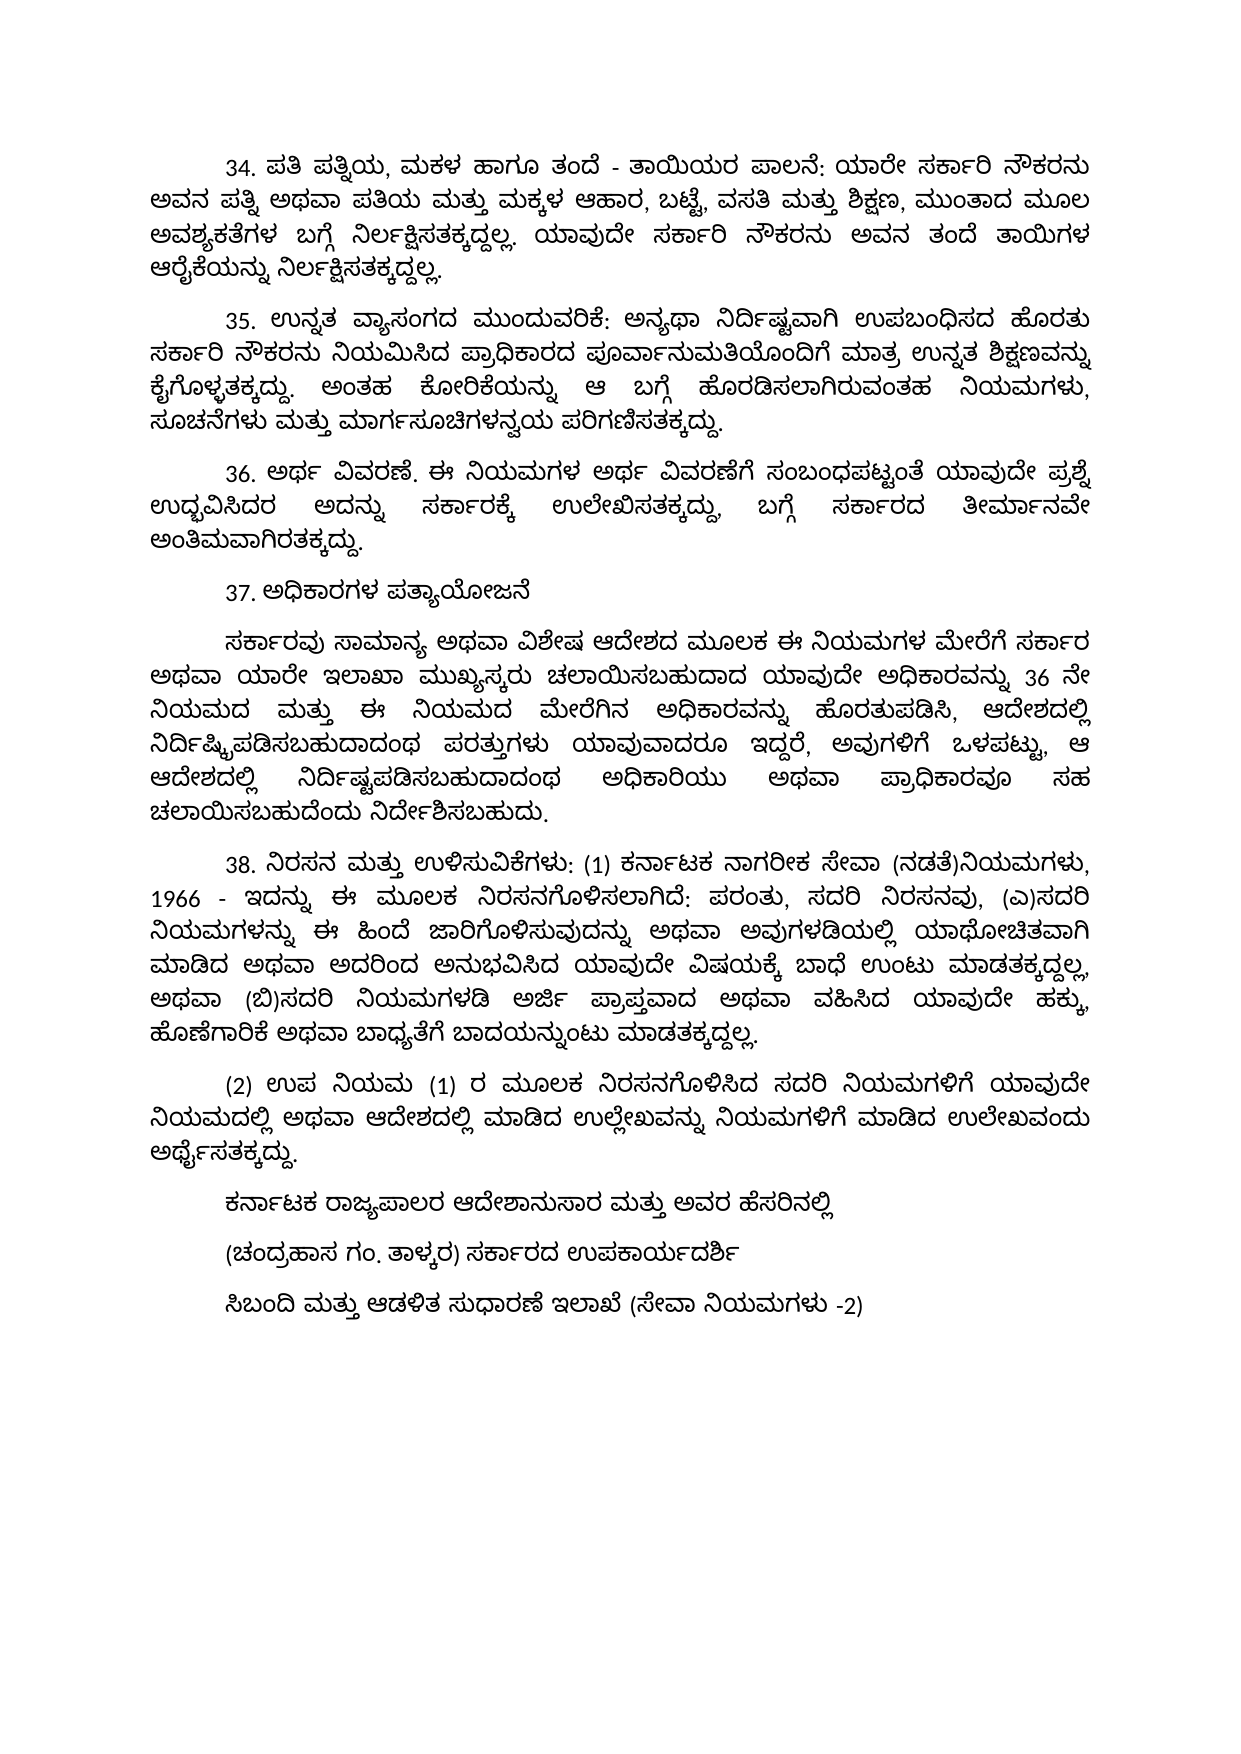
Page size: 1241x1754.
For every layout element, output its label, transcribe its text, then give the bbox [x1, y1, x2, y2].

text 35. ಉನ್ನತ ವ್ಯಾಸಂಗದ ಮುಂದುವರಿಕೆ: ಅನ್ಯಥಾ ನಿರ್ದಿಷ್ಟವಾಗಿ ಉಪಬಂಧಿಸದ ಹೊರತು ಸರ್ಕಾರಿ ನೌಕರನು ನಿಯಮಿಸಿದ ಪ್ರಾಧಿಕಾರದ ಪೂರ್ವಾನುಮತಿಯೊಂದಿಗೆ ಮಾತ್ರ ಉನ್ನತ ಶಿಕ್ಷಣವನ್ನು ಕೈಗೊಳ್ಳತಕ್ಕದ್ದು. ಅಂತಹ ಕೋರಿಕೆಯನ್ನು ಆ ಬಗ್ಗೆ ಹೊರಡಿಸಲಾಗಿರುವಂತಹ ನಿಯಮಗಳು, ಸೂಚನೆಗಳು ಮತ್ತು ಮಾರ್ಗಸೂಚಿಗಳನ್ವಯ ಪರಿಗಣಿಸತಕ್ಕದ್ದು. [150, 303, 1090, 439]
text 36. ಅರ್ಥ ವಿವರಣೆ. ಈ ನಿಯಮಗಳ ಅರ್ಥ ವಿವರಣೆಗೆ ಸಂಬಂಧಪಟ್ಟಂತೆ ಯಾವುದೇ ಪ್ರಶ್ನೆ ಉದ್ಭವಿಸಿದರ ಅದನ್ನು ಸರ್ಕಾರಕ್ಕೆ ಉಲೇಖಿಸತಕ್ಕದ್ದು, ಬಗ್ಗೆ ಸರ್ಕಾರದ ತೀರ್ಮಾನವೇ ಅಂತಿಮವಾಗಿರತಕ್ಕದ್ದು. [150, 456, 1090, 558]
text 34. ಪತಿ ಪತ್ನಿಯ, ಮಕಳ ಹಾಗೂ ತಂದೆ - ತಾಯಿಯರ ಪಾಲನೆ: ಯಾರೇ ಸರ್ಕಾರಿ ನೌಕರನು ಅವನ ಪತ್ನಿ ಅಥವಾ ಪತಿಯ ಮತ್ತು ಮಕ್ಕಳ ಆಹಾರ, ಬಟ್ಟೆ, ವಸತಿ ಮತ್ತು ಶಿಕ್ಷಣ, ಮುಂತಾದ ಮೂಲ ಅವಶ್ಯಕತೆಗಳ ಬಗ್ಗೆ ನಿರ್ಲಕ್ಷಿಸತಕ್ಕದ್ದಲ್ಲ. ಯಾವುದೇ ಸರ್ಕಾರಿ ನೌಕರನು ಅವನ ತಂದೆ ತಾಯಿಗಳ ಆರೈಕೆಯನ್ನು ನಿರ್ಲಕ್ಷಿಸತಕ್ಕದ್ದಲ್ಲ. [150, 150, 1090, 286]
text ಸರ್ಕಾರವು ಸಾಮಾನ್ಯ ಅಥವಾ ವಿಶೇಷ ಆದೇಶದ ಮೂಲಕ ಈ ನಿಯಮಗಳ ಮೇರೆಗೆ ಸರ್ಕಾರ ಅಥವಾ ಯಾರೇ ಇಲಾಖಾ ಮುಖ್ಯಸ್ಕರು ಚಲಾಯಿಸಬಹುದಾದ ಯಾವುದೇ ಅಧಿಕಾರವನ್ನು 36 ನೇ ನಿಯಮದ ಮತ್ತು ಈ ನಿಯಮದ ಮೇರೆಗಿನ ಅಧಿಕಾರವನ್ನು ಹೊರತುಪಡಿಸಿ, ಆದೇಶದಲ್ಲಿ ನಿರ್ದಿಷ್ಕ್ರಿಪಡಿಸಬಹುದಾದಂಥ ಪರತ್ತುಗಳು ಯಾವುವಾದರೂ ಇದ್ದರೆ, ಅವುಗಳಿಗೆ ಒಳಪಟ್ಟು, ಆ ಆದೇಶದಲ್ಲಿ ನಿರ್ದಿಷ್ಟಪಡಿಸಬಹುದಾದಂಥ ಅಧಿಕಾರಿಯು ಅಥವಾ ಪ್ರಾಧಿಕಾರವೂ ಸಹ ಚಲಾಯಿಸಬಹುದೆಂದು ನಿರ್ದೇಶಿಸಬಹುದು. [150, 625, 1090, 830]
text (ಚಂದ್ರಹಾಸ ಗಂ. ತಾಳ್ಕರ) ಸರ್ಕಾರದ ಉಪಕಾರ್ಯದರ್ಶಿ [150, 1237, 1090, 1271]
text 38. ನಿರಸನ ಮತ್ತು ಉಳಿಸುವಿಕೆಗಳು: (1) ಕರ್ನಾಟಕ ನಾಗರೀಕ ಸೇವಾ (ನಡತೆ)ನಿಯಮಗಳು, 1966 - ಇದನ್ನು ಈ ಮೂಲಕ ನಿರಸನಗೊಳಿಸಲಾಗಿದೆ: ಪರಂತು, ಸದರಿ ನಿರಸನವು, (ಎ)ಸದರಿ ನಿಯಮಗಳನ್ನು ಈ ಹಿಂದೆ ಜಾರಿಗೊಳಿಸುವುದನ್ನು ಅಥವಾ ಅವುಗಳಡಿಯಲ್ಲಿ ಯಾಥೋಚಿತವಾಗಿ ಮಾಡಿದ ಅಥವಾ ಅದರಿಂದ ಅನುಭವಿಸಿದ ಯಾವುದೇ ವಿಷಯಕ್ಕೆ ಬಾಧೆ ಉಂಟು ಮಾಡತಕ್ಕದ್ದಲ್ಲ, ಅಥವಾ (ಬಿ)ಸದರಿ ನಿಯಮಗಳಡಿ ಅರ್ಜಿ ಪ್ರಾಪ್ತವಾದ ಅಥವಾ ವಹಿಸಿದ ಯಾವುದೇ ಹಕ್ಕು, ಹೊಣೆಗಾರಿಕೆ ಅಥವಾ ಬಾಧ್ಯತೆಗೆ ಬಾದಯನ್ನುಂಟು ಮಾಡತಕ್ಕದ್ದಲ್ಲ. [150, 846, 1090, 1051]
text ಸಿಬಂದಿ ಮತ್ತು ಆಡಳಿತ ಸುಧಾರಣೆ ಇಲಾಖೆ (ಸೇವಾ ನಿಯಮಗಳು -2) [150, 1288, 1090, 1322]
text ಕರ್ನಾಟಕ ರಾಜ್ಯಪಾಲರ ಆದೇಶಾನುಸಾರ ಮತ್ತು ಅವರ ಹೆಸರಿನಲ್ಲಿ [150, 1186, 1090, 1220]
text 37. ಅಧಿಕಾರಗಳ ಪತ್ಯಾಯೋಜನೆ [150, 575, 1090, 609]
text (2) ಉಪ ನಿಯಮ (1) ರ ಮೂಲಕ ನಿರಸನಗೊಳಿಸಿದ ಸದರಿ ನಿಯಮಗಳಿಗೆ ಯಾವುದೇ ನಿಯಮದಲ್ಲಿ ಅಥವಾ ಆದೇಶದಲ್ಲಿ ಮಾಡಿದ ಉಲ್ಲೇಖವನ್ನು ನಿಯಮಗಳಿಗೆ ಮಾಡಿದ ಉಲೇಖವಂದು ಅರ್ಥೈಸತಕ್ಕದ್ದು. [150, 1067, 1090, 1170]
